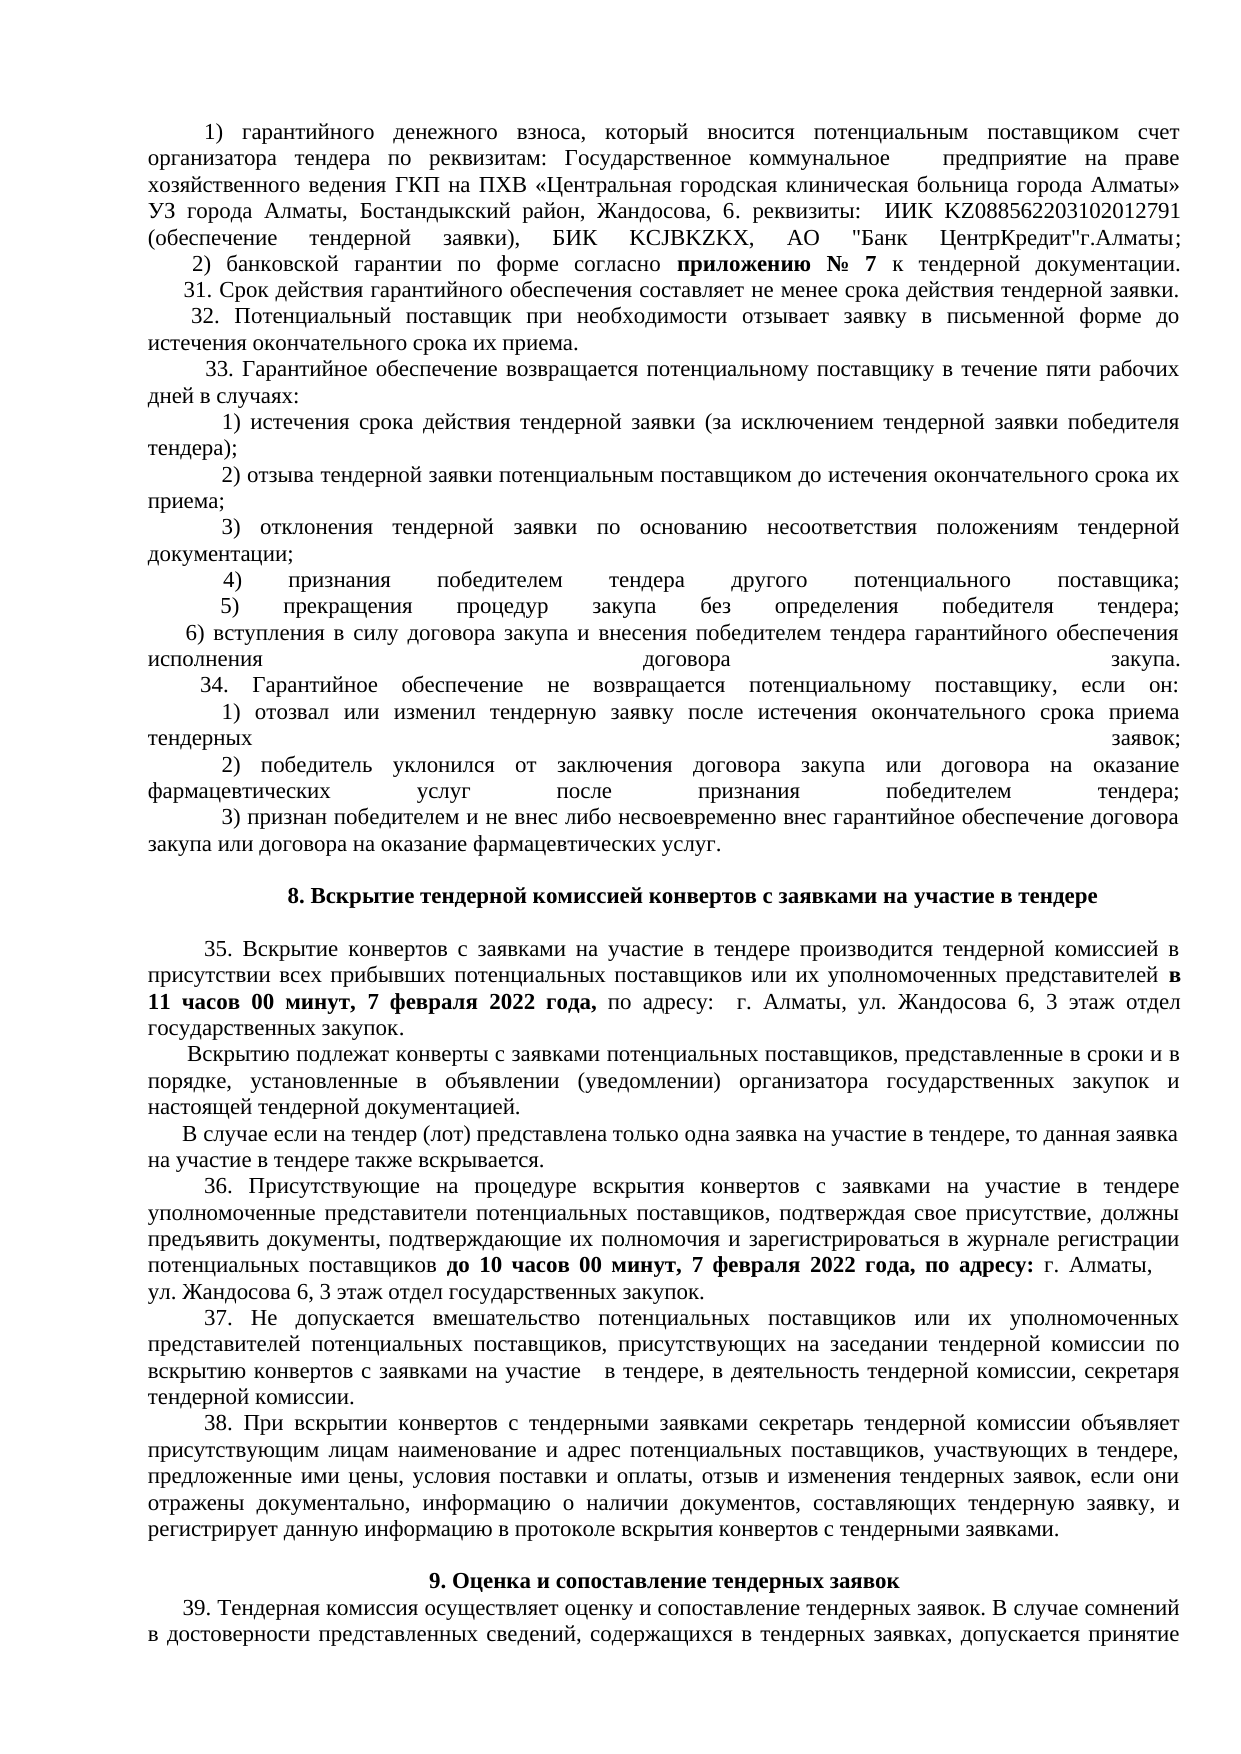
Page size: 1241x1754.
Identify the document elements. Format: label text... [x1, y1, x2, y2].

text 35. Вскрытие конвертов с заявками на участие в тендере производится тендерной комиссией в присутствии всех прибывших потенциальных поставщиков или их уполномоченных представителей в 11 часов 00 минут, 7 февраля 2022 года, по адресу: г. Алматы, ул. Жандосова 6, 3 этаж отдел государственных закупок. [148, 935, 1181, 1041]
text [148, 1594, 1181, 1647]
text В случае если на тендер (лот) представлена только одна заявка на участие в тендере, то данная заявка на участие в тендере также вскрывается. [148, 1119, 1181, 1172]
text 33. Гарантийное обеспечение возвращается потенциальному поставщику в течение пяти рабочих дней в случаях: [148, 355, 1181, 408]
text Вскрытию подлежат конверты с заявками потенциальных поставщиков, представленные в сроки и в порядке, установленные в объявлении (уведомлении) организатора государственных закупок и настоящей тендерной документацией. [148, 1041, 1181, 1119]
text 1) гарантийного денежного взноса, который вносится потенциальным поставщиком счет организатора тендера по реквизитам: Государственное коммунальное предприятие на праве хозяйственного ведения ГКП на ПХВ «Центральная городская клиническая больница города Алматы» УЗ города Алматы, Бостандыкский район, Жандосова, 6. реквизиты: ИИК KZ088562203102012791 (обеспечение тендерной заявки), БИК KCJBKZKX, АО "Банк ЦентрКредит"г.Алматы; 2) банковской гарантии по форме согласно приложению № 7 к тендерной документации. 31. Срок действия гарантийного обеспечения составляет не менее срока действия тендерной заявки. 32. Потенциальный поставщик при необходимости отзывает заявку в письменной форме до истечения окончательного срока их приема. [148, 118, 1181, 355]
text 8. Вскрытие тендерной комиссией конвертов с заявками на участие в тендере [148, 882, 1181, 909]
text 36. Присутствующие на процедуре вскрытия конвертов с заявками на участие в тендере уполномоченные представители потенциальных поставщиков, подтверждая свое присутствие, должны предъявить документы, подтверждающие их полномочия и зарегистрироваться в журнале регистрации потенциальных поставщиков до 10 часов 00 минут, 7 февраля 2022 года, по адресу: г. Алматы, ул. Жандосова 6, 3 этаж отдел государственных закупок. [148, 1172, 1181, 1304]
text 37. Не допускается вмешательство потенциальных поставщиков или их уполномоченных представителей потенциальных поставщиков, присутствующих на заседании тендерной комиссии по вскрытию конвертов с заявками на участие в тендере, в деятельность тендерной комиссии, секретаря тендерной комиссии. [148, 1304, 1181, 1409]
text 1) истечения срока действия тендерной заявки (за исключением тендерной заявки победителя тендера); 2) отзыва тендерной заявки потенциальным поставщиком до истечения окончательного срока их приема; 3) отклонения тендерной заявки по основанию несоответствия положениям тендерной документации; 4) признания победителем тендера другого потенциального поставщика; 5) прекращения процедур закупа без определения победителя тендера; 6) вступления в силу договора закупа и внесения победителем тендера гарантийного обеспечения исполнения договора закупа. 34. Гарантийное обеспечение не возвращается потенциальному поставщику, если он: 1) отозвал или изменил тендерную заявку после истечения окончательного срока приема тендерных заявок; 2) победитель уклонился от заключения договора закупа или договора на оказание фармацевтических услуг после признания победителем тендера; 3) признан победителем и не внес либо несвоевременно внес гарантийное обеспечение договора закупа или договора на оказание фармацевтических услуг. [148, 408, 1181, 856]
text 38. При вскрытии конвертов с тендерными заявками секретарь тендерной комиссии объявляет присутствующим лицам наименование и адрес потенциальных поставщиков, участвующих в тендере, предложенные ими цены, условия поставки и оплаты, отзыв и изменения тендерных заявок, если они отражены документально, информацию о наличии документов, составляющих тендерную заявку, и регистрирует данную информацию в протоколе вскрытия конвертов с тендерными заявками. [148, 1409, 1181, 1541]
text 9. Оценка и сопоставление тендерных заявок [148, 1568, 1181, 1594]
